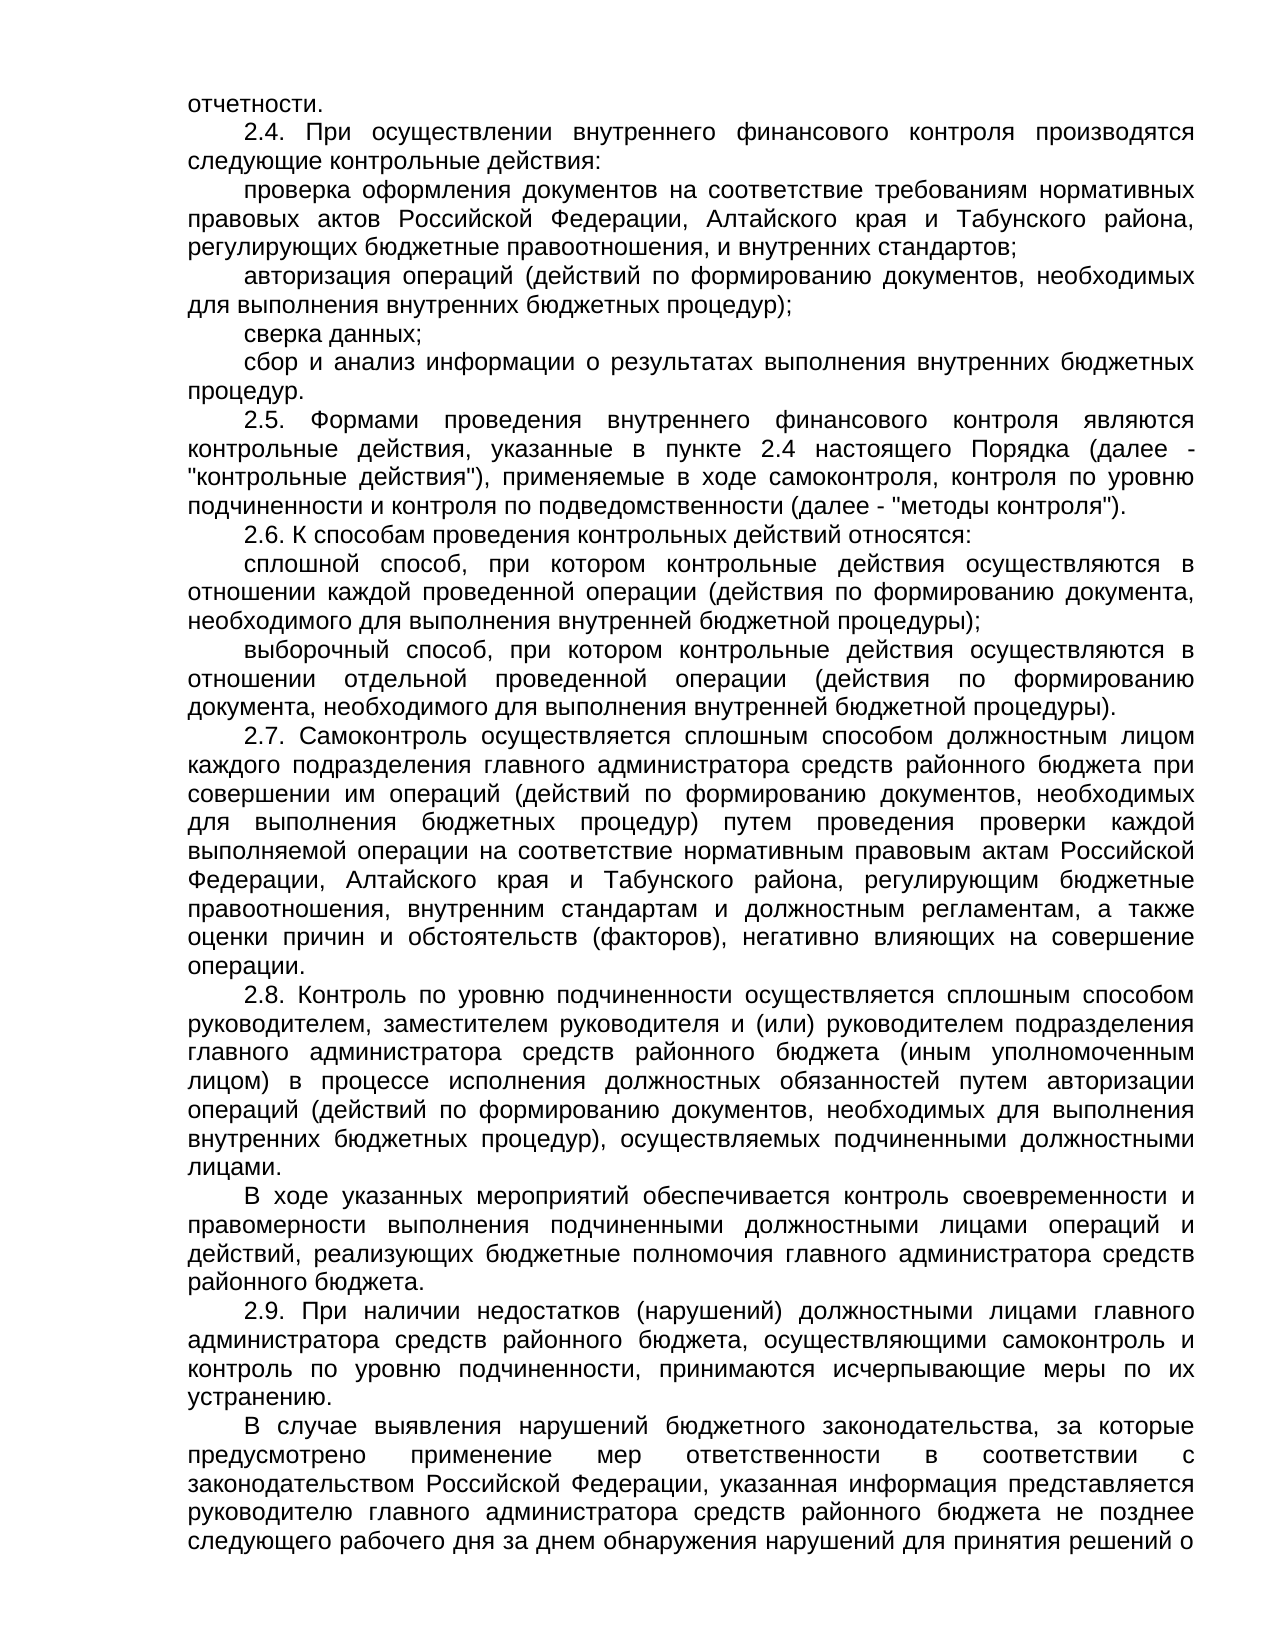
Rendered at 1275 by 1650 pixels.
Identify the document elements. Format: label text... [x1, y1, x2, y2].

text 2.8. Контроль по уровню подчиненности осуществляется сплошным способом руководителем, заместителем руководителя и (или) руководителем подразделения главного администратора средств районного бюджета (иным уполномоченным лицом) в процессе исполнения должностных обязанностей путем авторизации операций (действий по формированию документов, необходимых для выполнения внутренних бюджетных процедур), осуществляемых подчиненными должностными лицами. [187, 980, 1196, 1181]
text 2.7. Самоконтроль осуществляется сплошным способом должностным лицом каждого подразделения главного администратора средств районного бюджета при совершении им операций (действий по формированию документов, необходимых для выполнения бюджетных процедур) путем проведения проверки каждой выполняемой операции на соответствие нормативным правовым актам Российской Федерации, Алтайского края и Табунского района, регулирующим бюджетные правоотношения, внутренним стандартам и должностным регламентам, а также оценки причин и обстоятельств (факторов), негативно влияющих на совершение операции. [187, 721, 1196, 980]
text 2.6. К способам проведения контрольных действий относятся: [187, 520, 1196, 549]
text сплошной способ, при котором контрольные действия осуществляются в отношении каждой проведенной операции (действия по формированию документа, необходимого для выполнения внутренней бюджетной процедуры); [187, 549, 1196, 635]
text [187, 1411, 1196, 1555]
text сбор и анализ информации о результатах выполнения внутренних бюджетных процедур. [187, 347, 1196, 405]
text В ходе указанных мероприятий обеспечивается контроль своевременности и правомерности выполнения подчиненными должностными лицами операций и действий, реализующих бюджетные полномочия главного администратора средств районного бюджета. [187, 1181, 1196, 1296]
text 2.5. Формами проведения внутреннего финансового контроля являются контрольные действия, указанные в пункте 2.4 настоящего Порядка (далее - "контрольные действия"), применяемые в ходе самоконтроля, контроля по уровню подчиненности и контроля по подведомственности (далее - "методы контроля"). [187, 405, 1196, 520]
text 2.9. При наличии недостатков (нарушений) должностными лицами главного администратора средств районного бюджета, осуществляющими самоконтроль и контроль по уровню подчиненности, принимаются исчерпывающие меры по их устранению. [187, 1296, 1196, 1411]
text выборочный способ, при котором контрольные действия осуществляются в отношении отдельной проведенной операции (действия по формированию документа, необходимого для выполнения внутренней бюджетной процедуры). [187, 635, 1196, 721]
text авторизация операций (действий по формированию документов, необходимых для выполнения внутренних бюджетных процедур); [187, 261, 1196, 319]
text проверка оформления документов на соответствие требованиям нормативных правовых актов Российской Федерации, Алтайского края и Табунского района, регулирующих бюджетные правоотношения, и внутренних стандартов; [187, 175, 1196, 261]
text сверка данных; [187, 319, 1196, 347]
text 2.4. При осуществлении внутреннего финансового контроля производятся следующие контрольные действия: [187, 117, 1196, 175]
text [187, 89, 1196, 117]
